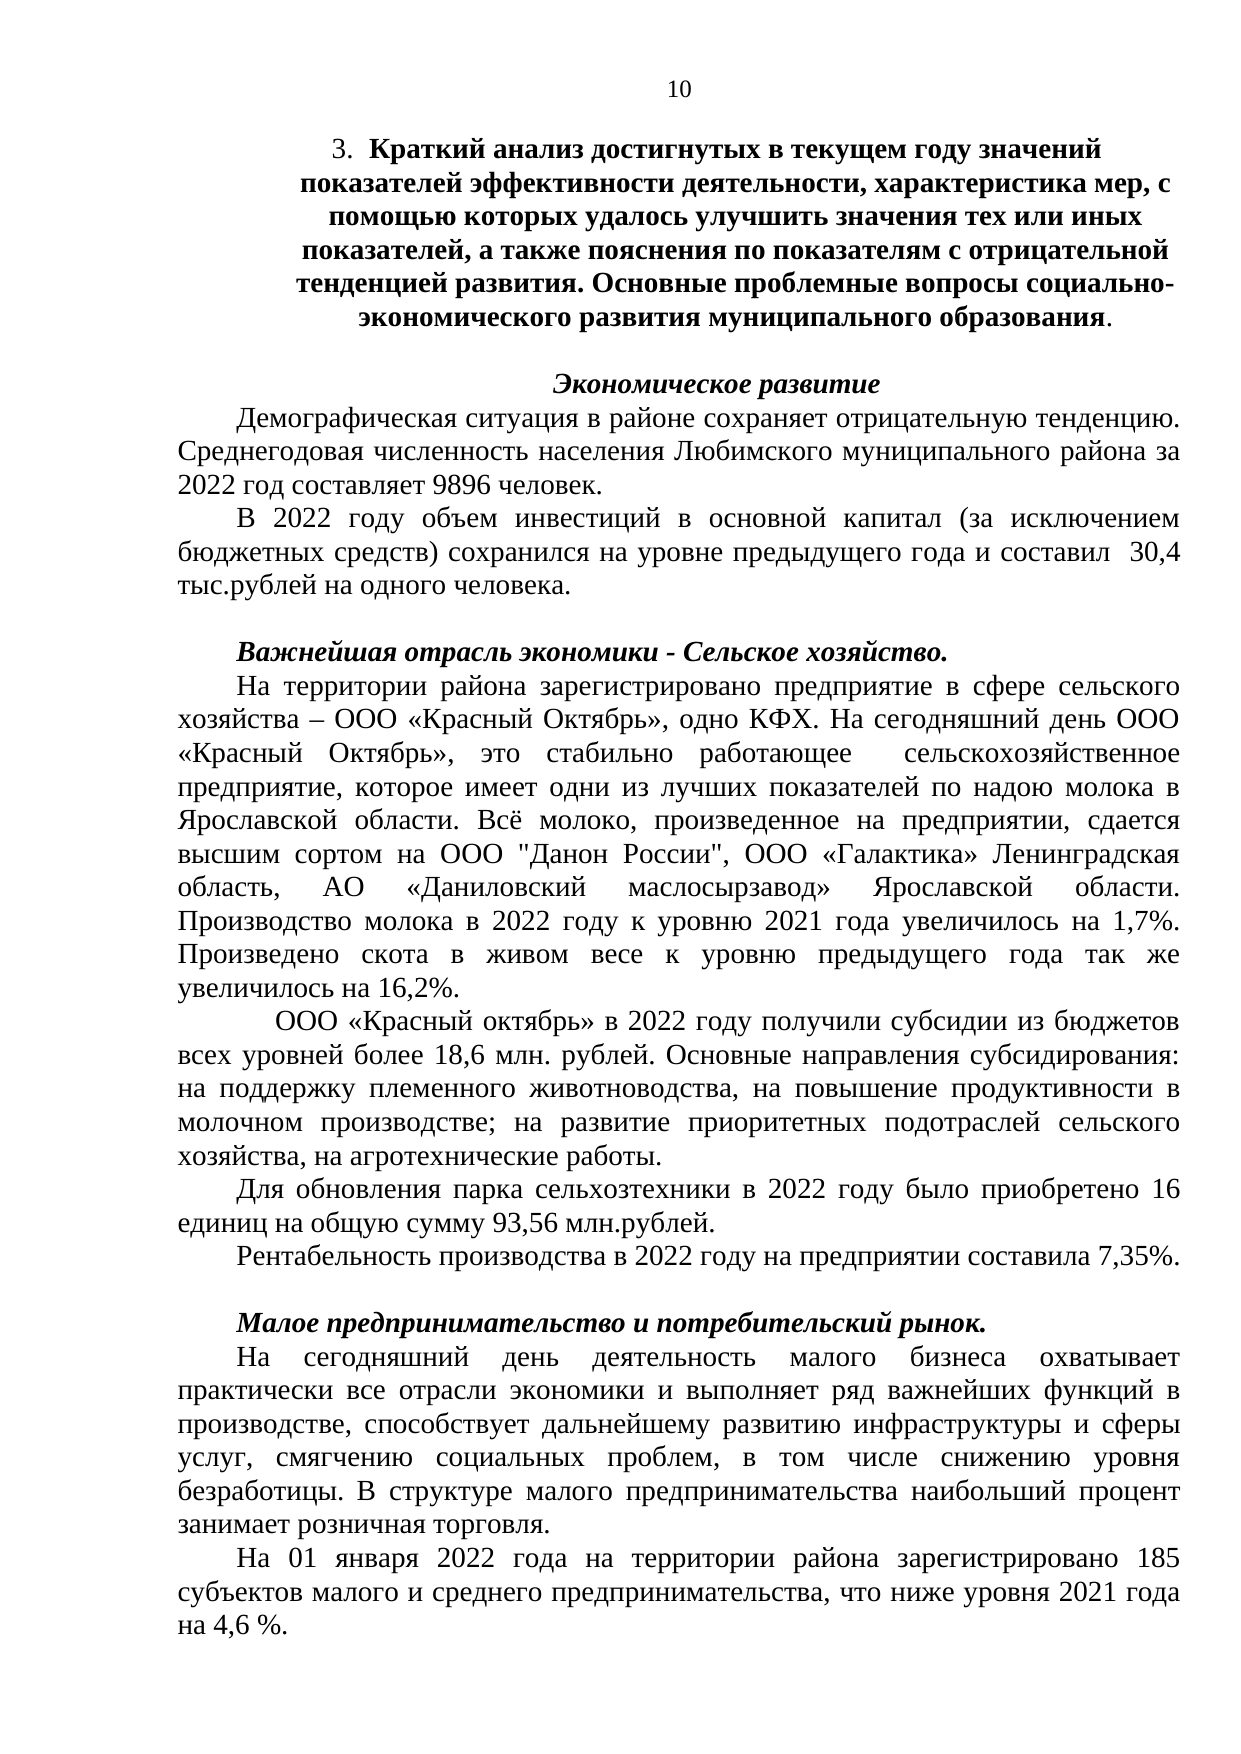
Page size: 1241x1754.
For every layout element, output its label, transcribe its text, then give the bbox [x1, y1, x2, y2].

list Краткий анализ достигнутых в текущем году значений показателей эффективности деятельности, характеристика мер, с помощью которых удалось улучшить значения тех или иных показателей, а также пояснения по показателям с отрицательной тенденцией развития. Основные проблемные вопросы социально-экономического развития муниципального образования. [252, 131, 1181, 333]
text Рентабельность производства в 2022 году на предприятии составила 7,35%. [177, 1238, 1181, 1272]
text Для обновления парка сельхозтехники в 2022 году было приобретено 16 единиц на общую сумму 93,56 млн.рублей. [177, 1171, 1181, 1238]
text В 2022 году объем инвестиций в основной капитал (за исключением бюджетных средств) сохранился на уровне предыдущего года и составил 30,4 тыс.рублей на одного человека. [177, 500, 1181, 601]
text На сегодняшний день деятельность малого бизнеса охватывает практически все отрасли экономики и выполняет ряд важнейших функций в производстве, способствует дальнейшему развитию инфраструктуры и сферы услуг, смягчению социальных проблем, в том числе снижению уровня безработицы. В структуре малого предпринимательства наибольший процент занимает розничная торговля. [177, 1339, 1181, 1540]
text Экономическое развитие [177, 366, 1181, 400]
text На 01 января 2022 года на территории района зарегистрировано 185 субъектов малого и среднего предпринимательства, что ниже уровня 2021 года на 4,6 %. [177, 1540, 1181, 1641]
text На территории района зарегистрировано предприятие в сфере сельского хозяйства – ООО «Красный Октябрь», одно КФХ. На сегодняшний день ООО «Красный Октябрь», это стабильно работающее сельскохозяйственное предприятие, которое имеет одни из лучших показателей по надою молока в Ярославской области. Всё молоко, произведенное на предприятии, сдается высшим сортом на ООО "Данон России", ООО «Галактика» Ленинградская область, АО «Даниловский маслосырзавод» Ярославской области. Производство молока в 2022 году к уровню 2021 года увеличилось на 1,7%. Произведено скота в живом весе к уровню предыдущего года так же увеличилось на 16,2%. [177, 668, 1181, 1003]
text ООО «Красный октябрь» в 2022 году получили субсидии из бюджетов всех уровней более 18,6 млн. рублей. Основные направления субсидирования: на поддержку племенного животноводства, на повышение продуктивности в молочном производстве; на развитие приоритетных подотраслей сельского хозяйства, на агротехнические работы. [177, 1003, 1181, 1171]
text Малое предпринимательство и потребительский рынок. [177, 1305, 1181, 1339]
text Важнейшая отрасль экономики - Сельское хозяйство. [177, 634, 1181, 668]
text Демографическая ситуация в районе сохраняет отрицательную тенденцию. Среднегодовая численность населения Любимского муниципального района за 2022 год составляет 9896 человек. [177, 400, 1181, 500]
